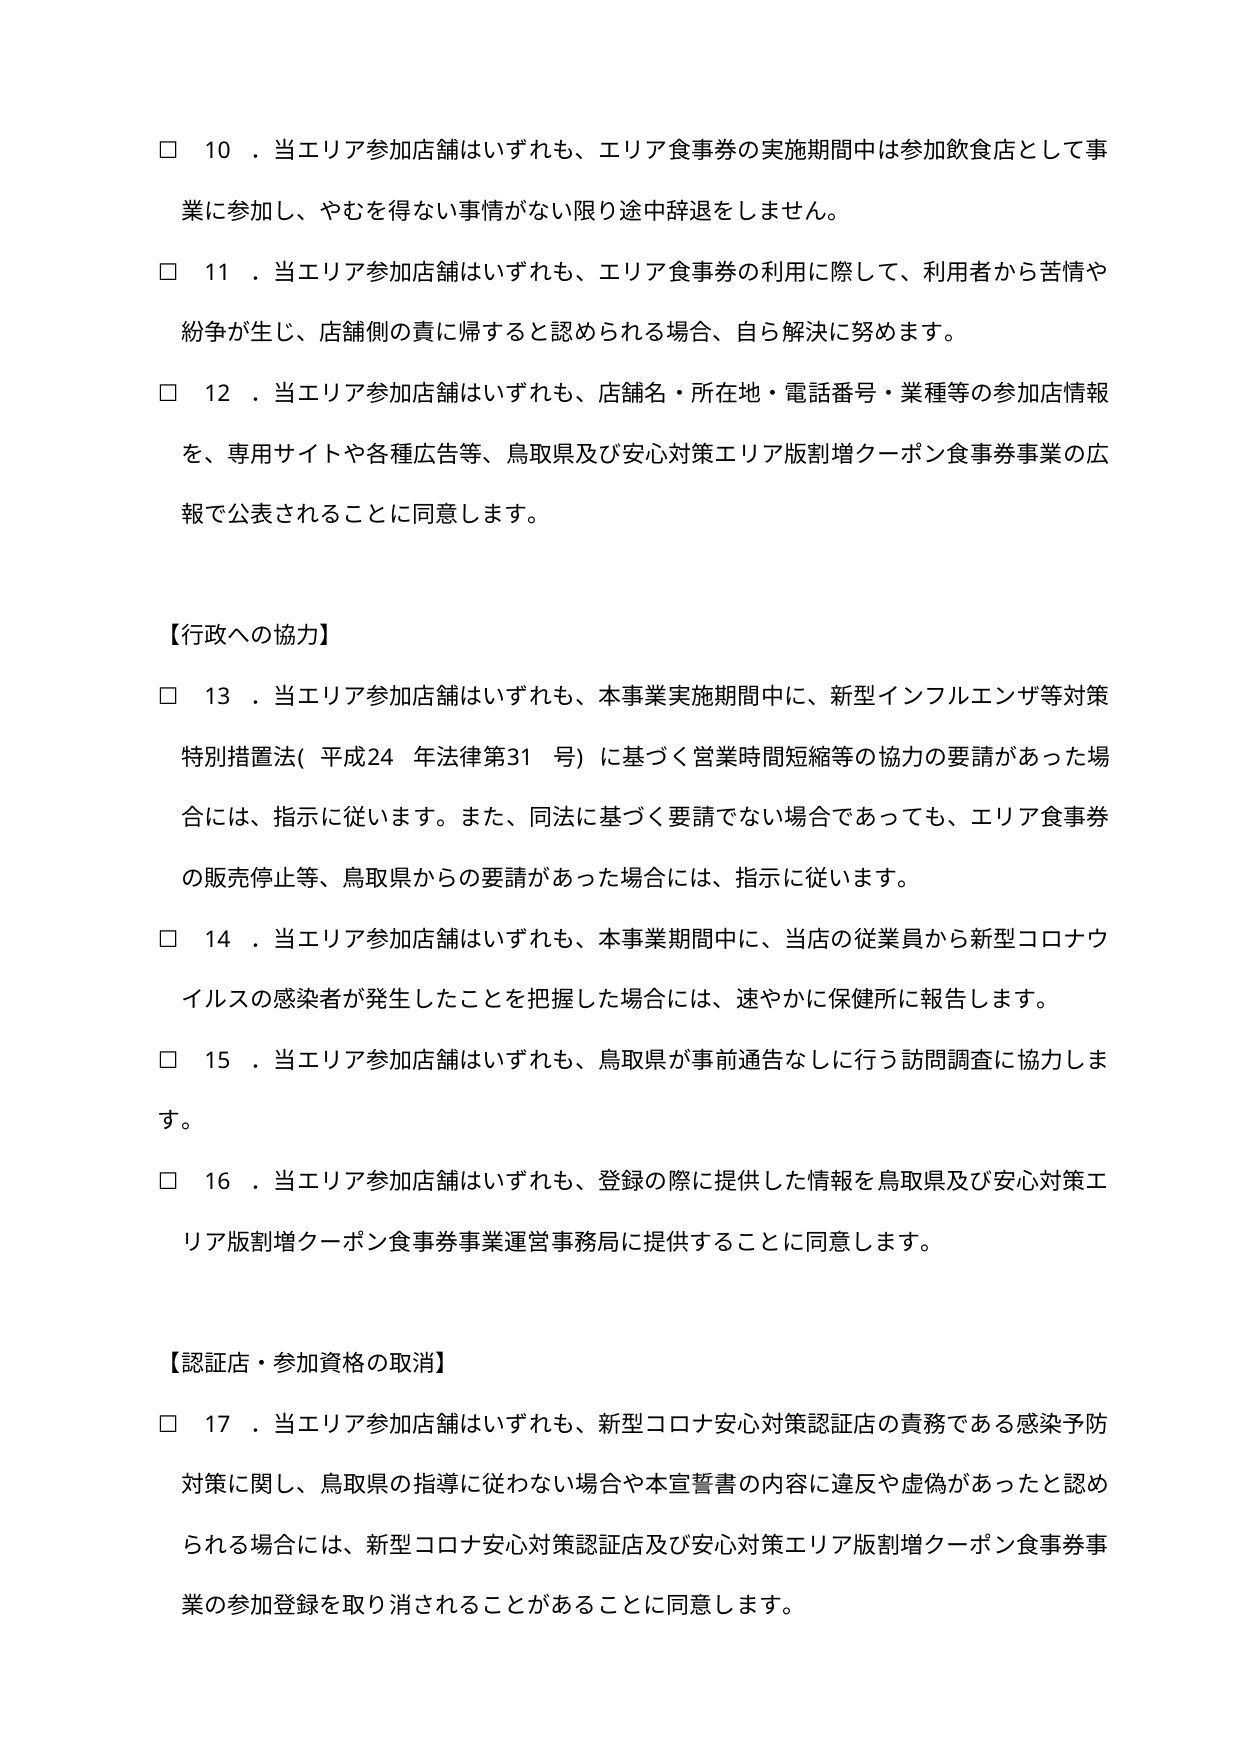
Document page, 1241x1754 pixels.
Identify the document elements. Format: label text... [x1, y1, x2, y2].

text 12．当エリア参加店舗はいずれも、店舗名・所在地・電話番号・業種等の参加店情報を、専用サイトや各種広告等、鳥取県及び安心対策エリア版割増クーポン食事券事業の広報で公表されることに同意します。 [99, 361, 1112, 543]
text 10．当エリア参加店舗はいずれも､エリア食事券の実施期間中は参加飲食店として事業に参加し、やむを得ない事情がない限り途中辞退をしません。 [99, 119, 1112, 240]
text 16．当エリア参加店舗はいずれも、登録の際に提供した情報を鳥取県及び安心対策エリア版割増クーポン食事券事業運営事務局に提供することに同意します。 [99, 1149, 1112, 1271]
text 【認証店・参加資格の取消】 [99, 1331, 1112, 1392]
text 14．当エリア参加店舗はいずれも、本事業期間中に、当店の従業員から新型コロナウイルスの感染者が発生したことを把握した場合には、速やかに保健所に報告します。 [99, 907, 1112, 1028]
text 13．当エリア参加店舗はいずれも、本事業実施期間中に、新型インフルエンザ等対策特別措置法(平成24年法律第31号)に基づく営業時間短縮等の協力の要請があった場合には、指示に従います。また、同法に基づく要請でない場合であっても、エリア食事券の販売停止等、鳥取県からの要請があった場合には、指示に従います。 [99, 664, 1112, 907]
text 11．当エリア参加店舗はいずれも、エリア食事券の利用に際して、利用者から苦情や紛争が生じ、店舗側の責に帰すると認められる場合、自ら解決に努めます。 [99, 240, 1112, 361]
text ☐ 17．当エリア参加店舗はいずれも、新型コロナ安心対策認証店の責務である感染予防対策に関し、鳥取県の指導に従わない場合や本宣誓書の内容に違反や虚偽があったと認められる場合には、新型コロナ安心対策認証店及び安心対策エリア版割増クーポン食事券事業の参加登録を取り消されることがあることに同意します。 [99, 1392, 1112, 1634]
text 【行政への協力】 [99, 604, 1112, 664]
text 15．当エリア参加店舗はいずれも、鳥取県が事前通告なしに行う訪問調査に協力します。 [99, 1028, 1112, 1149]
